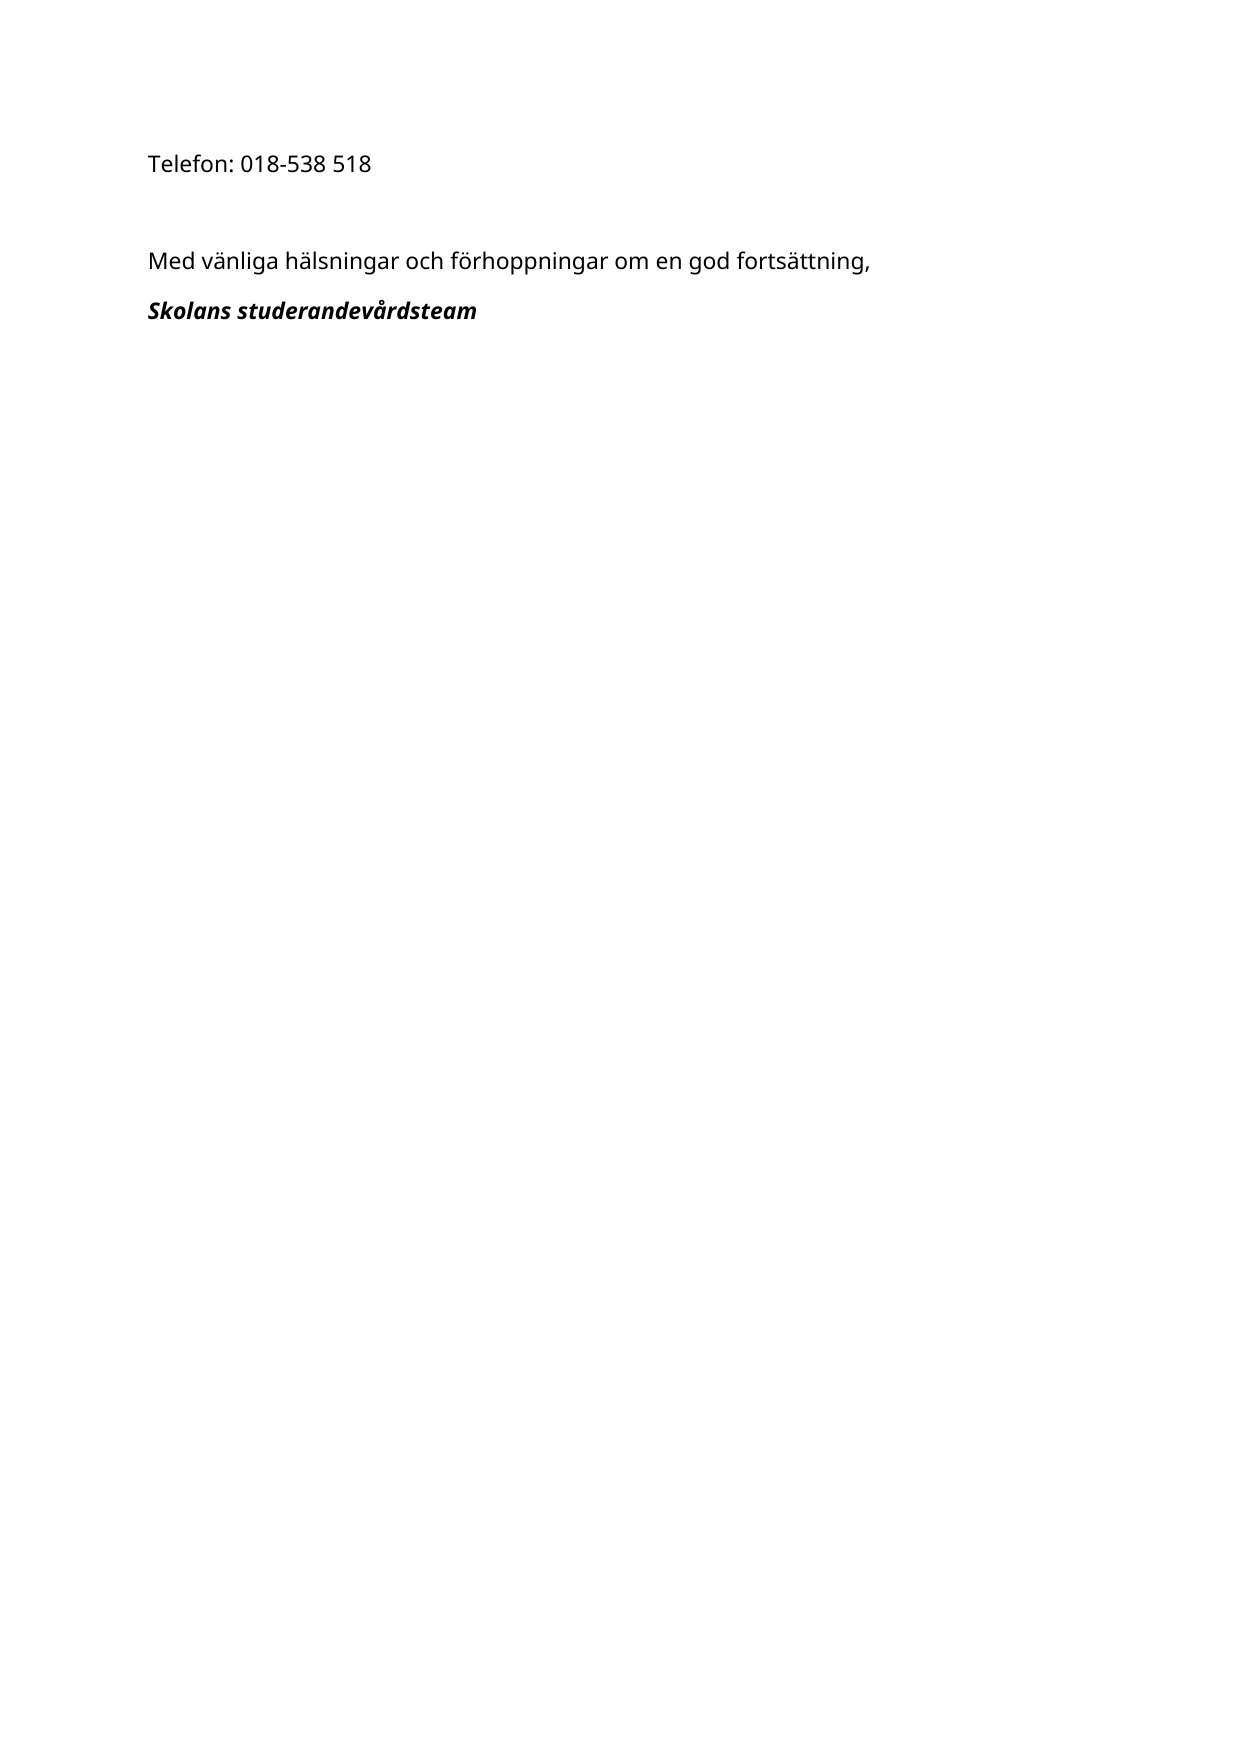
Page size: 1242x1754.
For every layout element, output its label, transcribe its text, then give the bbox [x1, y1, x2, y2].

text Telefon: 018-538 518 [148, 148, 1094, 179]
text Med vänliga hälsningar och förhoppningar om en god fortsättning, [148, 245, 1094, 276]
text Skolans studerandevårdsteam [148, 295, 1094, 327]
